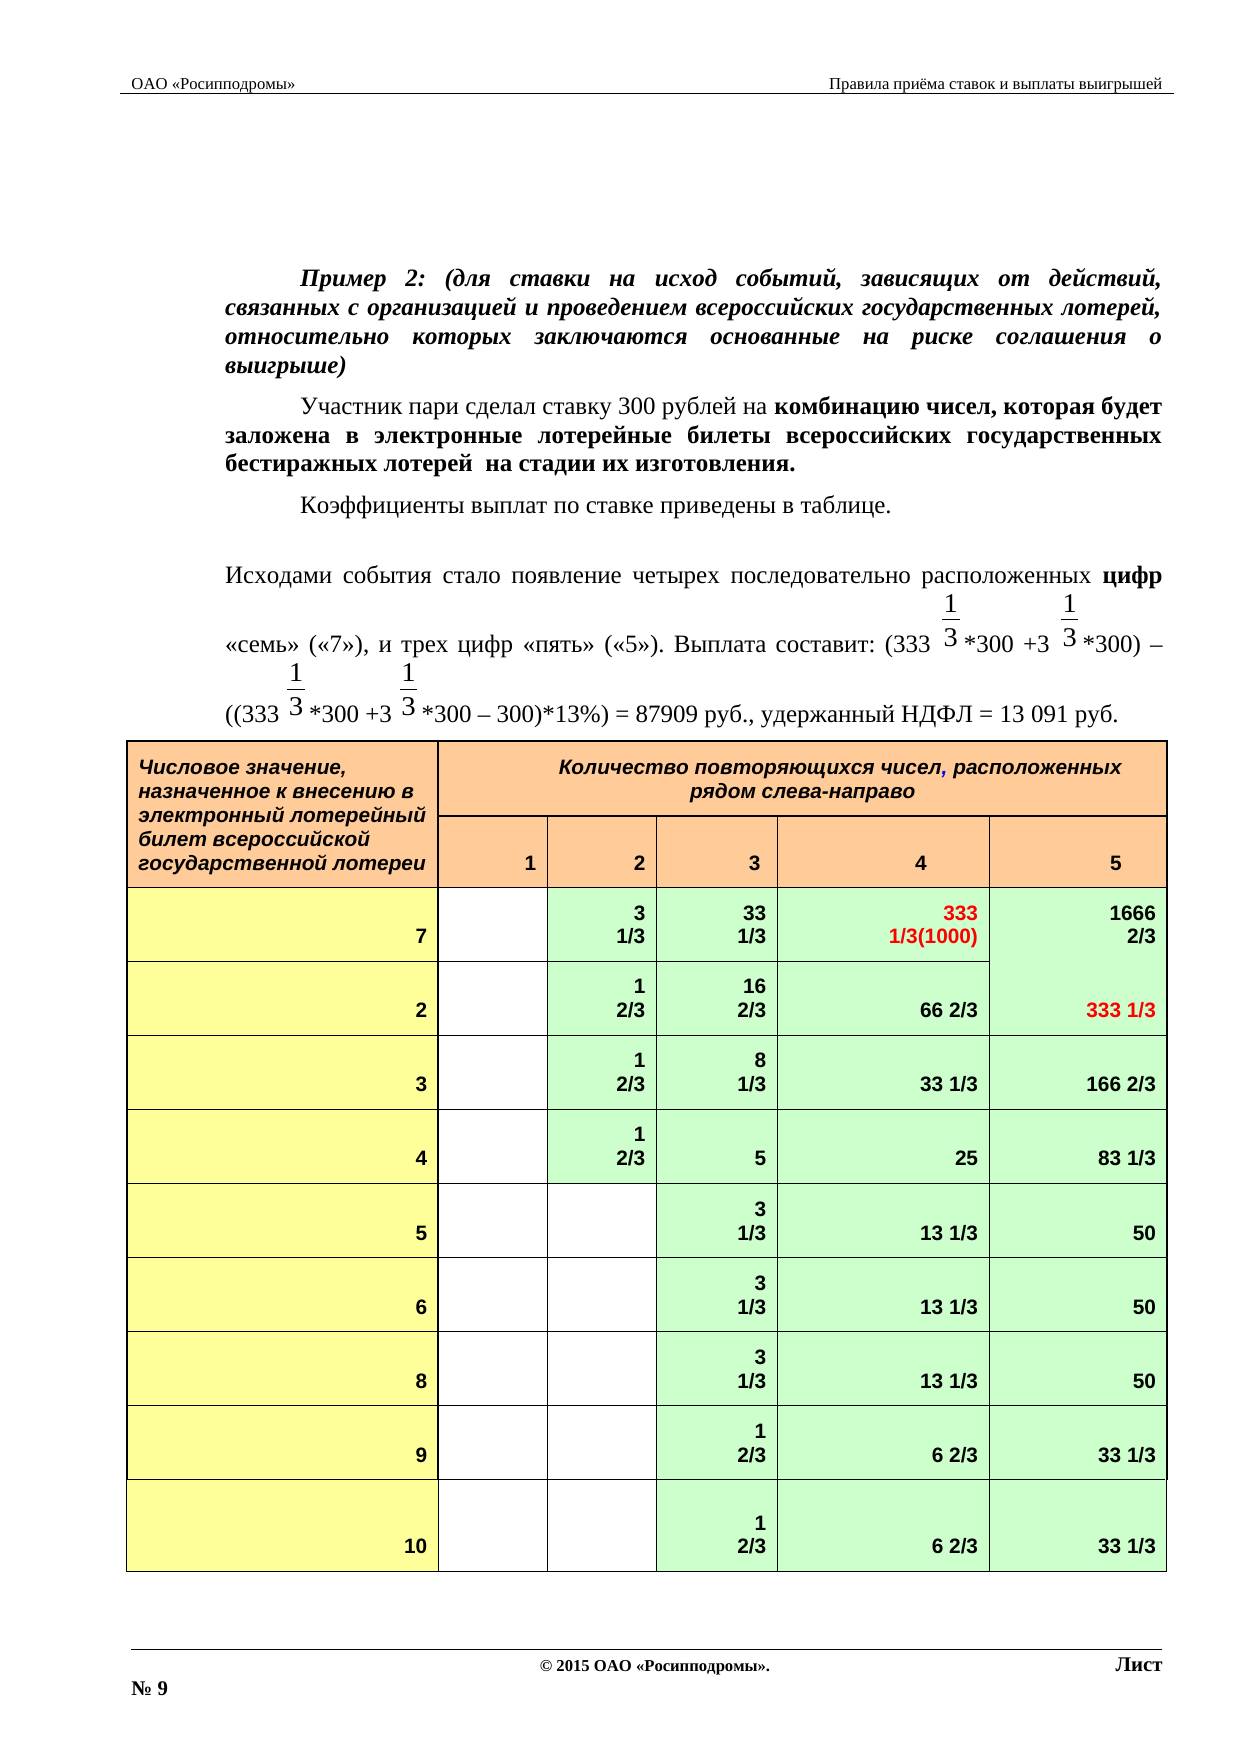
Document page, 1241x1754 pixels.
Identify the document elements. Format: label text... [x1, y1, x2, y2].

table_cell [548, 1406, 656, 1479]
table_cell 1 2/3 [548, 962, 656, 1035]
table_cell 8 1/3 [657, 1036, 777, 1109]
table_cell 33 1/3 [778, 1036, 989, 1109]
table_cell [548, 1332, 656, 1405]
table_cell 333 1/3(1000) [778, 888, 989, 961]
table_cell 1 2/3 [657, 1406, 777, 1479]
table_cell [439, 888, 547, 961]
table_cell [439, 1036, 547, 1109]
table_cell 166 2/3 [990, 1036, 1166, 1109]
table_cell 50 [990, 1184, 1166, 1257]
text Коэффициенты выплат по ставке приведены в таблице. [225, 490, 1162, 518]
text Участник пари сделал ставку 300 рублей на комбинацию чисел, которая будет заложена в электронные лотерейные билеты всероссийских государственных бестиражных лотерей на стадии их изготовления. [225, 391, 1162, 477]
table_cell 6 2/3 [778, 1406, 989, 1479]
table_cell 3 [657, 817, 777, 887]
table_cell 3 1/3 [657, 1332, 777, 1405]
text Пример 2: (для ставки на исход событий, зависящих от действий, связанных с организацией и проведением всероссийских государственных лотерей, относительно которых заключаются основанные на риске соглашения о выигрыше) [225, 263, 1162, 378]
table_cell [439, 1110, 547, 1183]
table_cell 3 [128, 1036, 437, 1109]
table_header Количество повторяющихся чисел, расположенных рядом слева-направо [439, 742, 1166, 815]
table_cell [439, 1258, 547, 1331]
table_cell 333 1/3 [990, 961, 1166, 1035]
table_cell 25 [778, 1110, 989, 1183]
table_cell 2 [128, 962, 437, 1035]
table_cell 3 1/3 [657, 1184, 777, 1257]
table_cell 8 [128, 1332, 437, 1405]
table_cell [548, 1184, 656, 1257]
table_cell 13 1/3 [778, 1258, 989, 1331]
table_cell 3 1/3 [657, 1258, 777, 1331]
table_cell 2 [548, 817, 656, 887]
table_cell 1 2/3 [657, 1480, 777, 1571]
table_cell 1 2/3 [548, 1110, 656, 1183]
table_cell 16 2/3 [657, 962, 777, 1035]
table_cell 5 [657, 1110, 777, 1183]
table_cell 9 [128, 1406, 437, 1479]
table_cell 5 [990, 817, 1166, 887]
table_cell [548, 1258, 656, 1331]
table_cell [439, 1406, 547, 1479]
table_cell 66 2/3 [778, 962, 989, 1035]
table_cell 10 [127, 1480, 438, 1571]
table_cell 5 [128, 1184, 437, 1257]
table_cell [439, 1332, 547, 1405]
table_cell 83 1/3 [990, 1110, 1166, 1183]
table_cell 1 2/3 [548, 1036, 656, 1109]
table_cell 50 [990, 1332, 1166, 1405]
table_cell 33 1/3 [990, 1479, 1166, 1571]
table_header Числовое значение, назначенное к внесению в электронный лотерейный билет всероссийской государственной лотереи [128, 742, 437, 887]
table_cell 1 [439, 817, 547, 887]
table_cell 3 1/3 [548, 888, 656, 961]
table_cell 33 1/3 [657, 888, 777, 961]
table_cell 7 [128, 888, 437, 961]
table_cell 33 1/3 [990, 1406, 1166, 1479]
table_cell [548, 1480, 656, 1571]
table_cell 1666 2/3 [990, 888, 1166, 961]
table_cell [439, 1480, 547, 1571]
table_cell 50 [990, 1258, 1166, 1331]
table_cell 13 1/3 [778, 1184, 989, 1257]
table_cell 4 [778, 817, 989, 887]
table_cell 13 1/3 [778, 1332, 989, 1405]
table_cell [439, 962, 547, 1035]
text Исходами события стало появление четырех последовательно расположенных цифр «семь» («7»), и трех цифр «пять» («5»). Выплата составит: (333 *300 +3 *300) – ((333 *300 +3 *300 – 300)*13%) = 87909 руб., удержанный НДФЛ = 13 091 руб. [225, 531, 1162, 727]
table_cell 6 2/3 [778, 1480, 989, 1571]
table_cell 4 [128, 1110, 437, 1183]
table_cell [439, 1184, 547, 1257]
